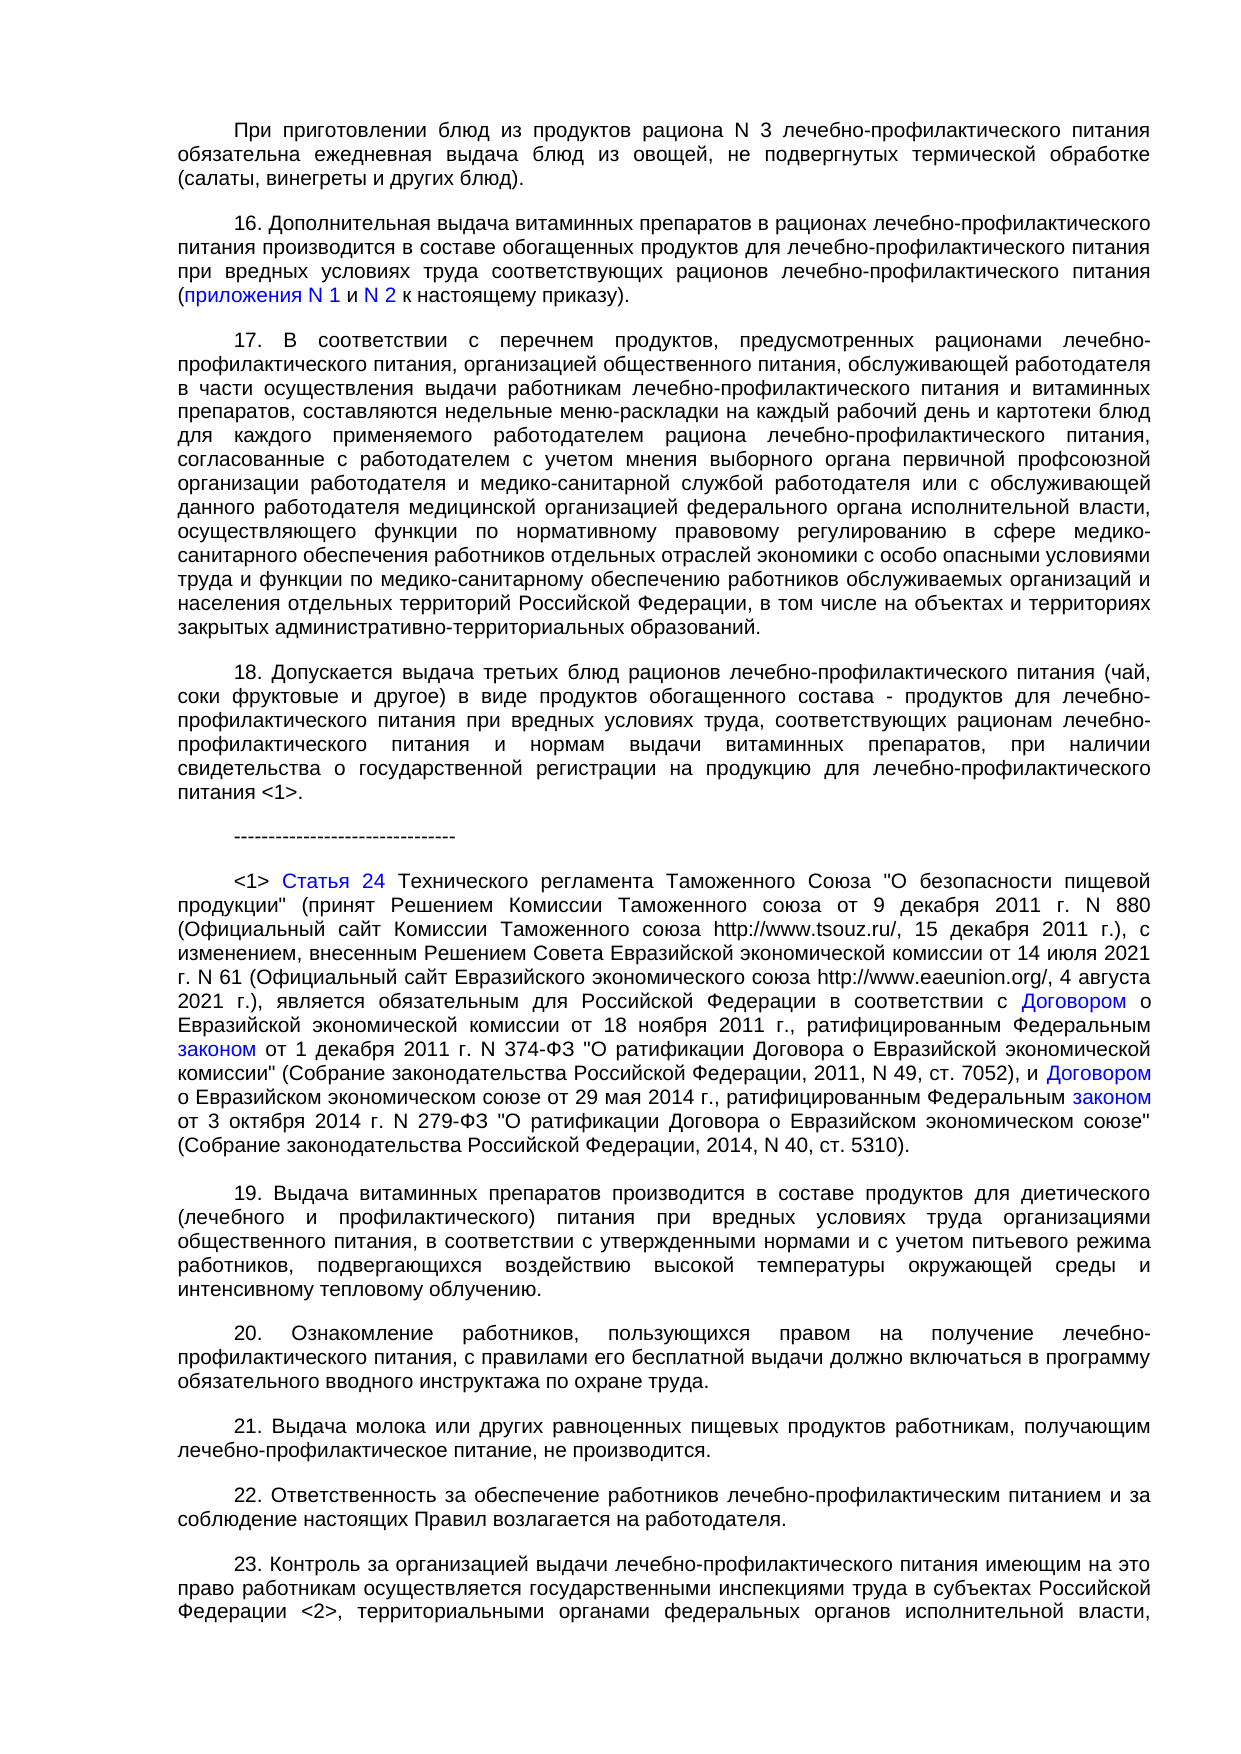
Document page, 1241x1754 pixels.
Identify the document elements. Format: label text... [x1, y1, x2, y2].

text <1> Статья 24 Технического регламента Таможенного Союза "О безопасности пищевой продукции" (принят Решением Комиссии Таможенного союза от 9 декабря 2011 г. N 880 (Официальный сайт Комиссии Таможенного союза http://www.tsouz.ru/, 15 декабря 2011 г.), с изменением, внесенным Решением Совета Евразийской экономической комиссии от 14 июля 2021 г. N 61 (Официальный сайт Евразийского экономического союза http://www.eaeunion.org/, 4 августа 2021 г.), является обязательным для Российской Федерации в соответствии с Договором о Евразийской экономической комиссии от 18 ноября 2011 г., ратифицированным Федеральным законом от 1 декабря 2011 г. N 374-ФЗ "О ратификации Договора о Евразийской экономической комиссии" (Собрание законодательства Российской Федерации, 2011, N 49, ст. 7052), и Договором о Евразийском экономическом союзе от 29 мая 2014 г., ратифицированным Федеральным законом от 3 октября 2014 г. N 279-ФЗ "О ратификации Договора о Евразийском экономическом союзе" (Собрание законодательства Российской Федерации, 2014, N 40, ст. 5310). [177, 869, 1152, 1157]
text При приготовлении блюд из продуктов рациона N 3 лечебно-профилактического питания обязательна ежедневная выдача блюд из овощей, не подвергнутых термической обработке (салаты, винегреты и других блюд). [177, 118, 1152, 190]
text -------------------------------- [177, 824, 1152, 848]
text 20. Ознакомление работников, пользующихся правом на получение лечебно-профилактического питания, с правилами его бесплатной выдачи должно включаться в программу обязательного вводного инструктажа по охране труда. [177, 1321, 1152, 1393]
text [177, 1551, 1152, 1623]
text 17. В соответствии с перечнем продуктов, предусмотренных рационами лечебно-профилактического питания, организацией общественного питания, обслуживающей работодателя в части осуществления выдачи работникам лечебно-профилактического питания и витаминных препаратов, составляются недельные меню-раскладки на каждый рабочий день и картотеки блюд для каждого применяемого работодателем рациона лечебно-профилактического питания, согласованные с работодателем с учетом мнения выборного органа первичной профсоюзной организации работодателя и медико-санитарной службой работодателя или с обслуживающей данного работодателя медицинской организацией федерального органа исполнительной власти, осуществляющего функции по нормативному правовому регулированию в сфере медико-санитарного обеспечения работников отдельных отраслей экономики с особо опасными условиями труда и функции по медико-санитарному обеспечению работников обслуживаемых организаций и населения отдельных территорий Российской Федерации, в том числе на объектах и территориях закрытых административно-территориальных образований. [177, 327, 1152, 639]
text 16. Дополнительная выдача витаминных препаратов в рационах лечебно-профилактического питания производится в составе обогащенных продуктов для лечебно-профилактического питания при вредных условиях труда соответствующих рационов лечебно-профилактического питания (приложения N 1 и N 2 к настоящему приказу). [177, 211, 1152, 307]
text 22. Ответственность за обеспечение работников лечебно-профилактическим питанием и за соблюдение настоящих Правил возлагается на работодателя. [177, 1483, 1152, 1531]
text 21. Выдача молока или других равноценных пищевых продуктов работникам, получающим лечебно-профилактическое питание, не производится. [177, 1414, 1152, 1462]
text 18. Допускается выдача третьих блюд рационов лечебно-профилактического питания (чай, соки фруктовые и другое) в виде продуктов обогащенного состава - продуктов для лечебно-профилактического питания при вредных условиях труда, соответствующих рационам лечебно-профилактического питания и нормам выдачи витаминных препаратов, при наличии свидетельства о государственной регистрации на продукцию для лечебно-профилактического питания <1>. [177, 660, 1152, 803]
text 19. Выдача витаминных препаратов производится в составе продуктов для диетического (лечебного и профилактического) питания при вредных условиях труда организациями общественного питания, в соответствии с утвержденными нормами и с учетом питьевого режима работников, подвергающихся воздействию высокой температуры окружающей среды и интенсивному тепловому облучению. [177, 1181, 1152, 1300]
